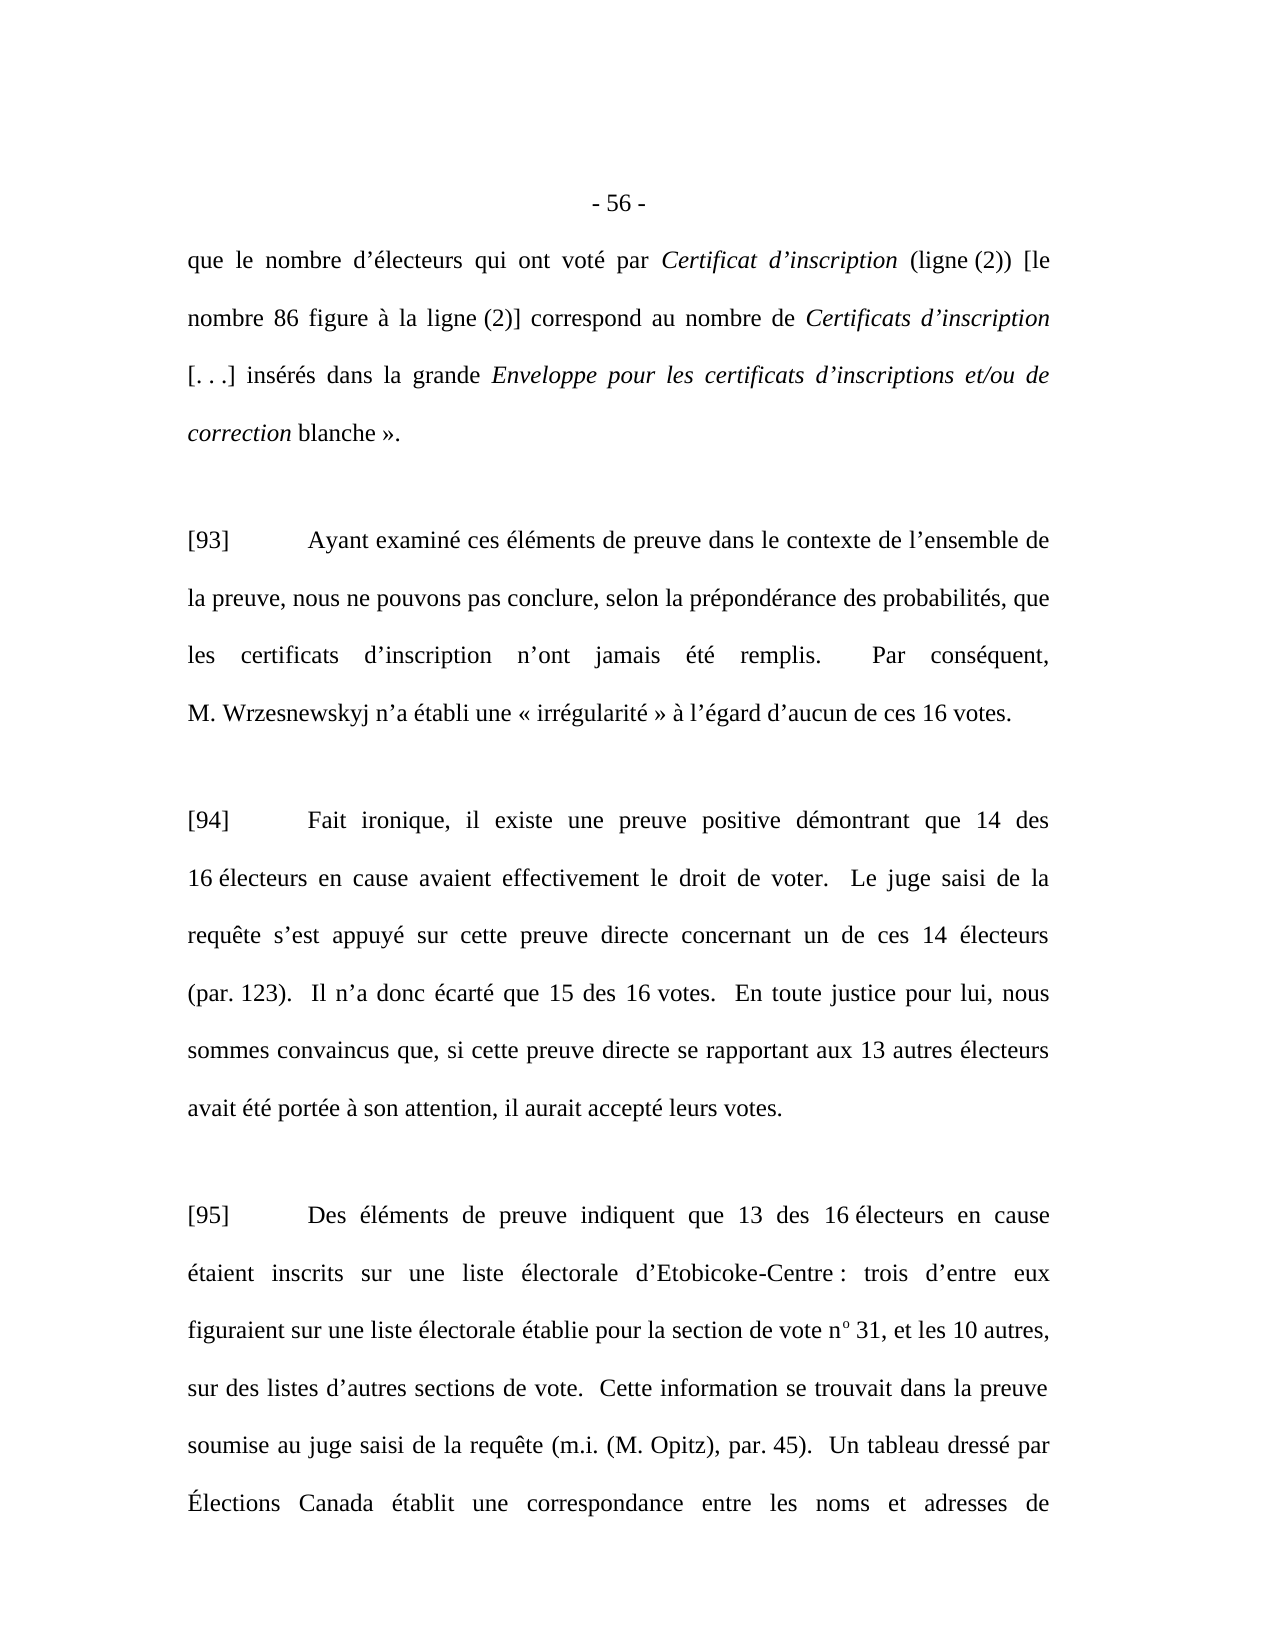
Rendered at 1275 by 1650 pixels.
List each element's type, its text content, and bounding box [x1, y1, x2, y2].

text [187, 1200, 1050, 1516]
text Ayant examiné ces éléments de preuve dans le contexte de l’ensemble de la preuve, nous ne pouvons pas conclure, selon la prépondérance des probabilités, que les certificats d’inscription n’ont jamais été remplis. Par conséquent, M. Wrzesnewskyj n’a établi une « irrégularité » à l’égard d’aucun de ces 16 votes. [187, 525, 1050, 726]
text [187, 245, 1050, 446]
text Fait ironique, il existe une preuve positive démontrant que 14 des 16 électeurs en cause avaient effectivement le droit de voter. Le juge saisi de la requête s’est appuyé sur cette preuve directe concernant un de ces 14 électeurs (par. 123). Il n’a donc écarté que 15 des 16 votes. En toute justice pour lui, nous sommes convaincus que, si cette preuve directe se rapportant aux 13 autres électeurs avait été portée à son attention, il aurait accepté leurs votes. [187, 805, 1050, 1121]
